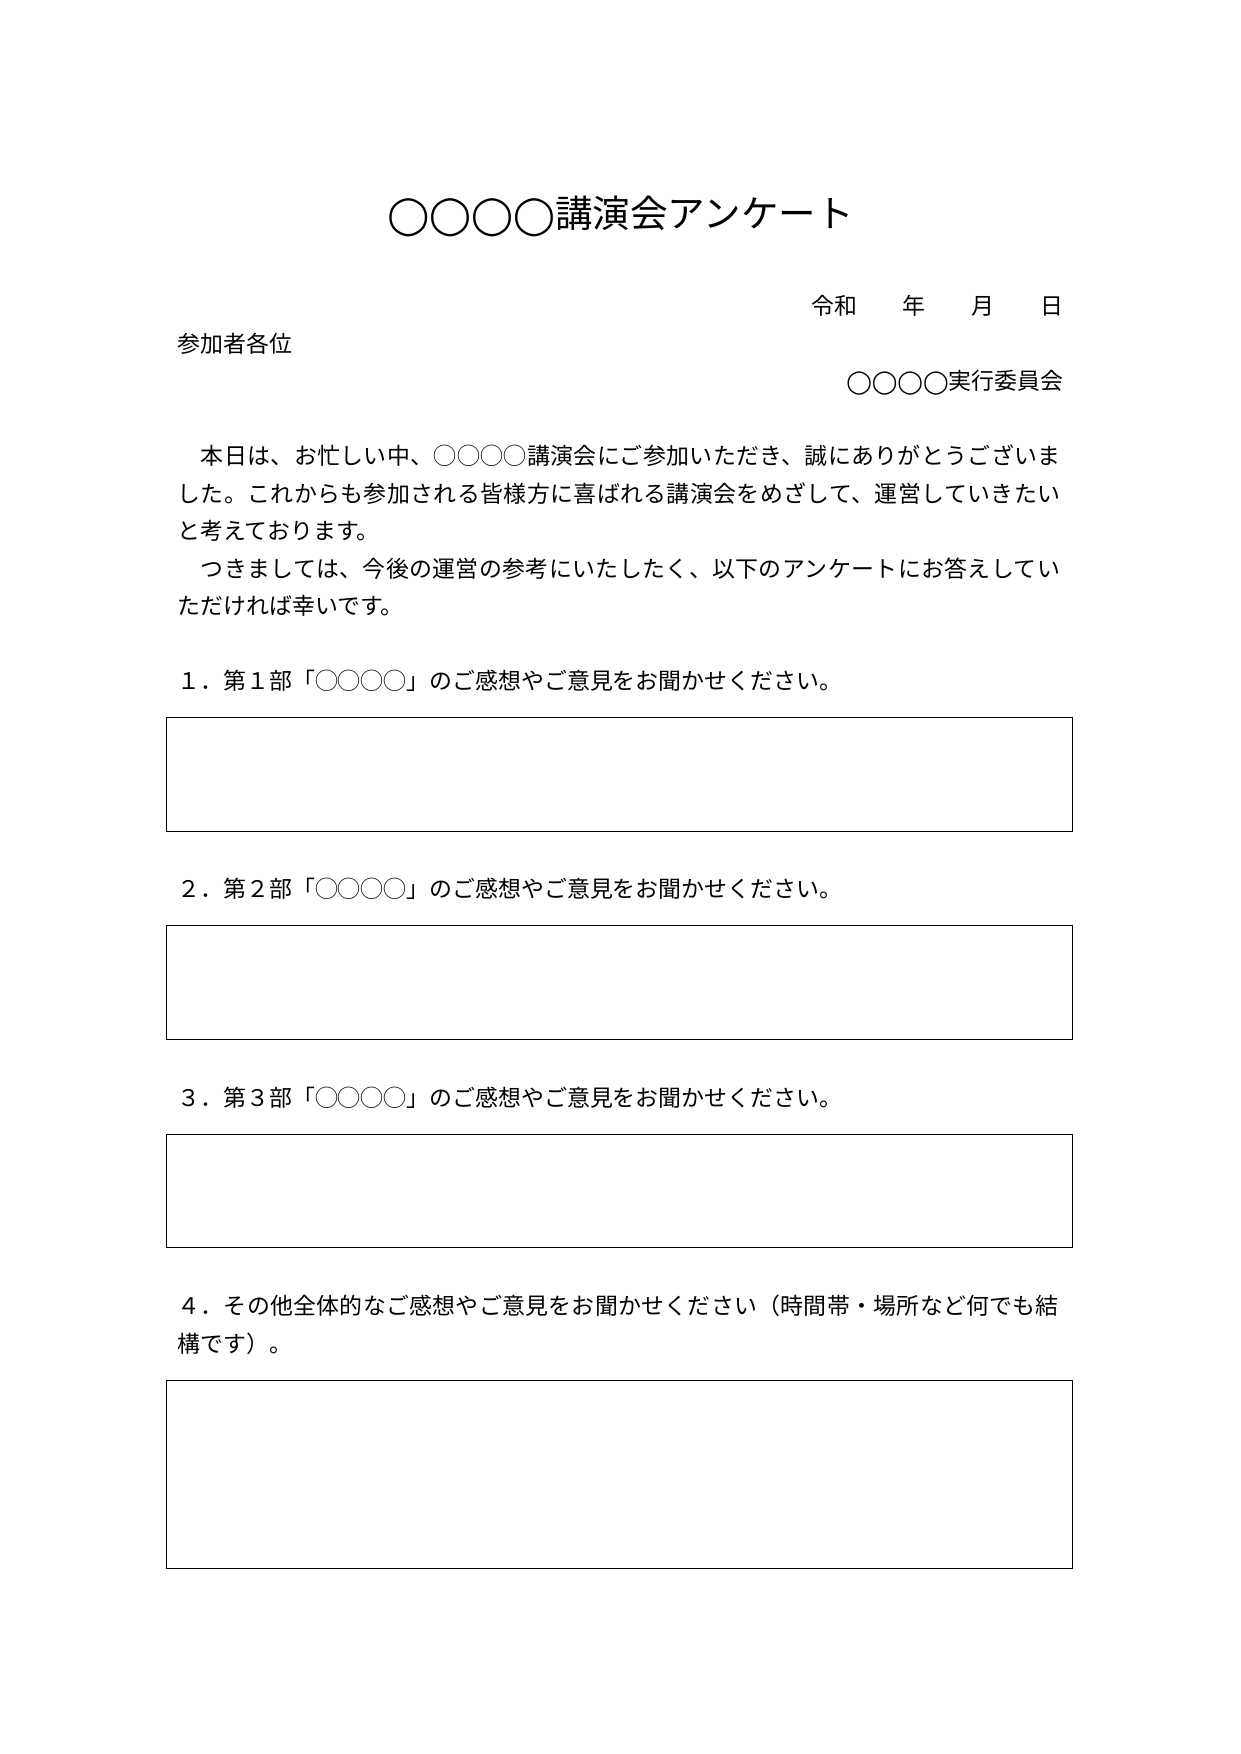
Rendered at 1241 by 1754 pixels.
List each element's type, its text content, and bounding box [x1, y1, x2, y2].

text つきましては、今後の運営の参考にいたしたく、以下のアンケートにお答えしていただければ幸いです。 [177, 548, 1063, 623]
text ◯◯◯◯講演会アンケート [177, 173, 1063, 248]
table_header [167, 718, 1072, 831]
table_header [167, 1381, 1072, 1568]
text ◯◯◯◯実行委員会 [177, 361, 1063, 398]
text 令和 年 月 日 [177, 286, 1063, 323]
text ３．第３部「◯◯◯◯」のご感想やご意見をお聞かせください。 [177, 1077, 1063, 1115]
table_header [167, 926, 1072, 1039]
table_header [167, 1135, 1072, 1247]
text 参加者各位 [177, 323, 1063, 361]
text ４．その他全体的なご感想やご意見をお聞かせください（時間帯・場所など何でも結構です）。 [177, 1286, 1063, 1361]
text １．第１部「◯◯◯◯」のご感想やご意見をお聞かせください。 [177, 661, 1063, 698]
text ２．第２部「◯◯◯◯」のご感想やご意見をお聞かせください。 [177, 869, 1063, 907]
text 本日は、お忙しい中、◯◯◯◯講演会にご参加いただき、誠にありがとうございました。これからも参加される皆様方に喜ばれる講演会をめざして、運営していきたいと考えております。 [177, 436, 1063, 548]
